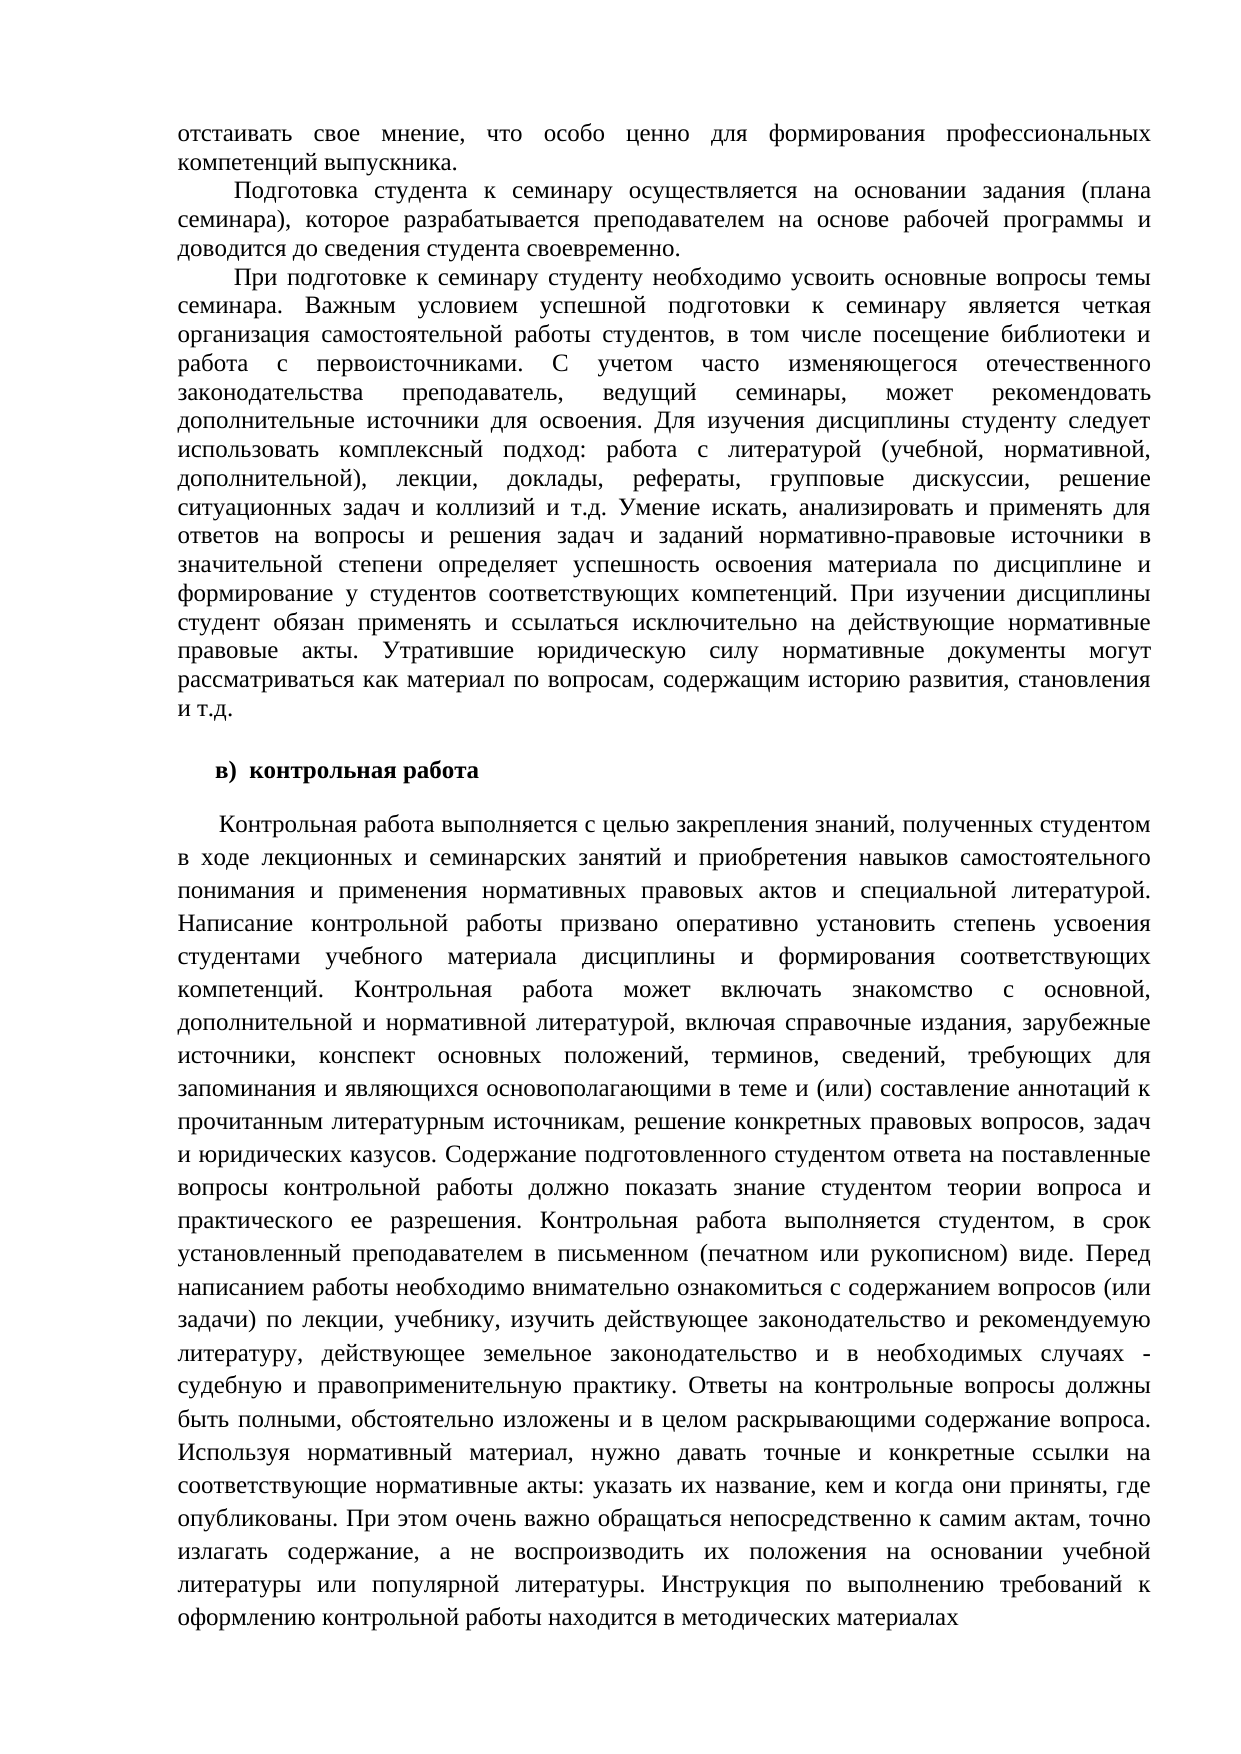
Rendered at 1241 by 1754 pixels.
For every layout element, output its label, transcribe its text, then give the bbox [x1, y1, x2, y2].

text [177, 118, 1152, 176]
text При подготовке к семинару студенту необходимо усвоить основные вопросы темы семинара. Важным условием успешной подготовки к семинару является четкая организация самостоятельной работы студентов, в том числе посещение библиотеки и работа с первоисточниками. С учетом часто изменяющегося отечественного законодательства преподаватель, ведущий семинары, может рекомендовать дополнительные источники для освоения. Для изучения дисциплины студенту следует использовать комплексный подход: работа с литературой (учебной, нормативной, дополнительной), лекции, доклады, рефераты, групповые дискуссии, решение ситуационных задач и коллизий и т.д. Умение искать, анализировать и применять для ответов на вопросы и решения задач и заданий нормативно-правовые источники в значительной степени определяет успешность освоения материала по дисциплине и формирование у студентов соответствующих компетенций. При изучении дисциплины студент обязан применять и ссылаться исключительно на действующие нормативные правовые акты. Утратившие юридическую силу нормативные документы могут рассматриваться как материал по вопросам, содержащим историю развития, становления и т.д. [177, 262, 1152, 722]
text Подготовка студента к семинару осуществляется на основании задания (плана семинара), которое разрабатывается преподавателем на основе рабочей программы и доводится до сведения студента своевременно. [177, 176, 1152, 262]
text Контрольная работа выполняется с целью закрепления знаний, полученных студентом в ходе лекционных и семинарских занятий и приобретения навыков самостоятельного понимания и применения нормативных правовых актов и специальной литературой. Написание контрольной работы призвано оперативно установить степень усвоения студентами учебного материала дисциплины и формирования соответствующих компетенций. Контрольная работа может включать знакомство с основной, дополнительной и нормативной литературой, включая справочные издания, зарубежные источники, конспект основных положений, терминов, сведений, требующих для запоминания и являющихся основополагающими в теме и (или) составление аннотаций к прочитанным литературным источникам, решение конкретных правовых вопросов, задач и юридических казусов. Содержание подготовленного студентом ответа на поставленные вопросы контрольной работы должно показать знание студентом теории вопроса и практического ее разрешения. Контрольная работа выполняется студентом, в срок установленный преподавателем в письменном (печатном или рукописном) виде. Перед написанием работы необходимо внимательно ознакомиться с содержанием вопросов (или задачи) по лекции, учебнику, изучить действующее законодательство и рекомендуемую литературу, действующее земельное законодательство и в необходимых случаях - судебную и правоприменительную практику. Ответы на контрольные вопросы должны быть полными, обстоятельно изложены и в целом раскрывающими содержание вопроса. Используя нормативный материал, нужно давать точные и конкретные ссылки на соответствующие нормативные акты: указать их название, кем и когда они приняты, где опубликованы. При этом очень важно обращаться непосредственно к самим актам, точно излагать содержание, а не воспроизводить их положения на основании учебной литературы или популярной литературы. Инструкция по выполнению требований к оформлению контрольной работы находится в методических материалах [177, 809, 1152, 1631]
text в) контрольная работа [177, 755, 1152, 784]
